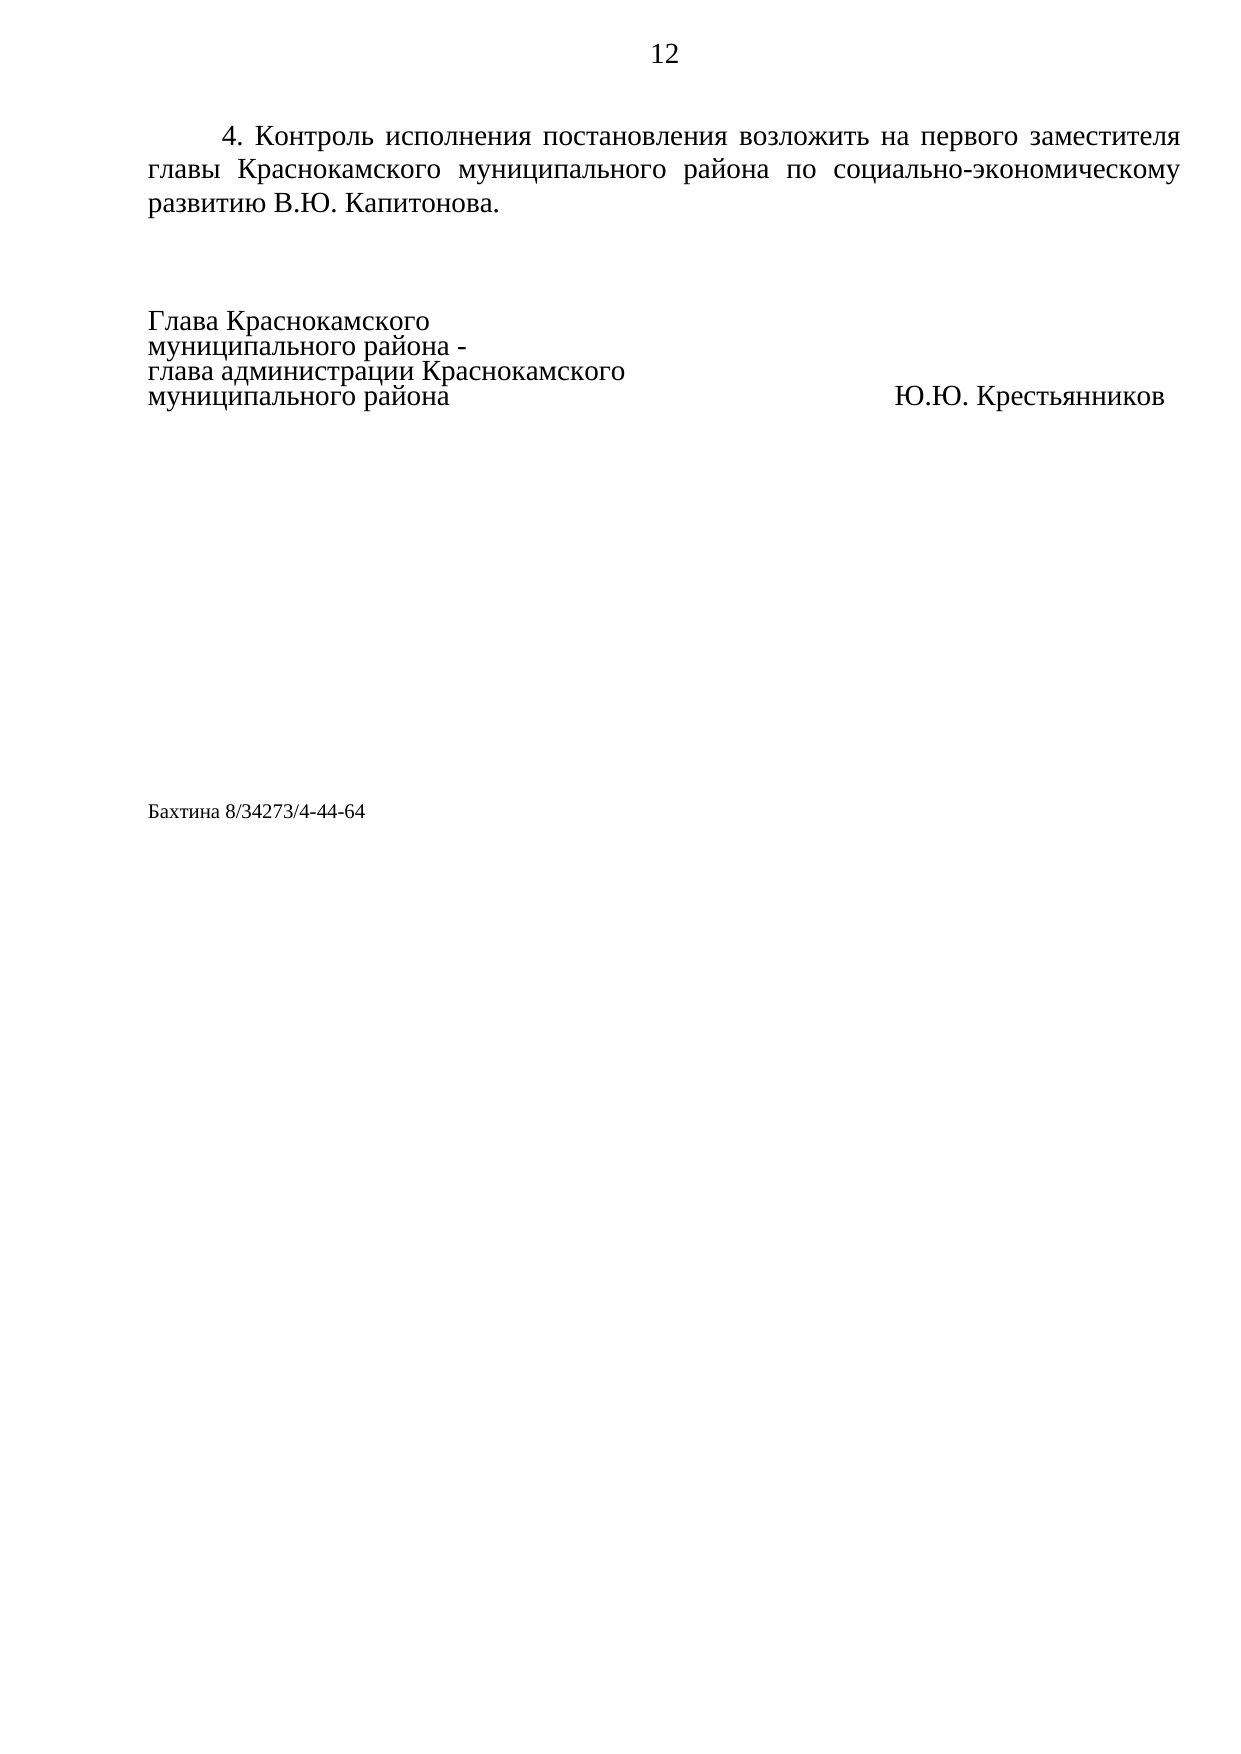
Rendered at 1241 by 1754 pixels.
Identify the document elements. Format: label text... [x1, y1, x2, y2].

text Глава Краснокамского [148, 311, 1181, 336]
text муниципального района - [148, 336, 1181, 361]
text 4. Контроль исполнения постановления возложить на первого заместителя главы Краснокамского муниципального района по социально-экономическому развитию В.Ю. Капитонова. [148, 118, 1181, 219]
text глава администрации Краснокамского [148, 361, 1181, 386]
text муниципального района Ю.Ю. Крестьянников [148, 386, 1181, 411]
text Бахтина 8/34273/4-44-64 [148, 798, 1181, 823]
